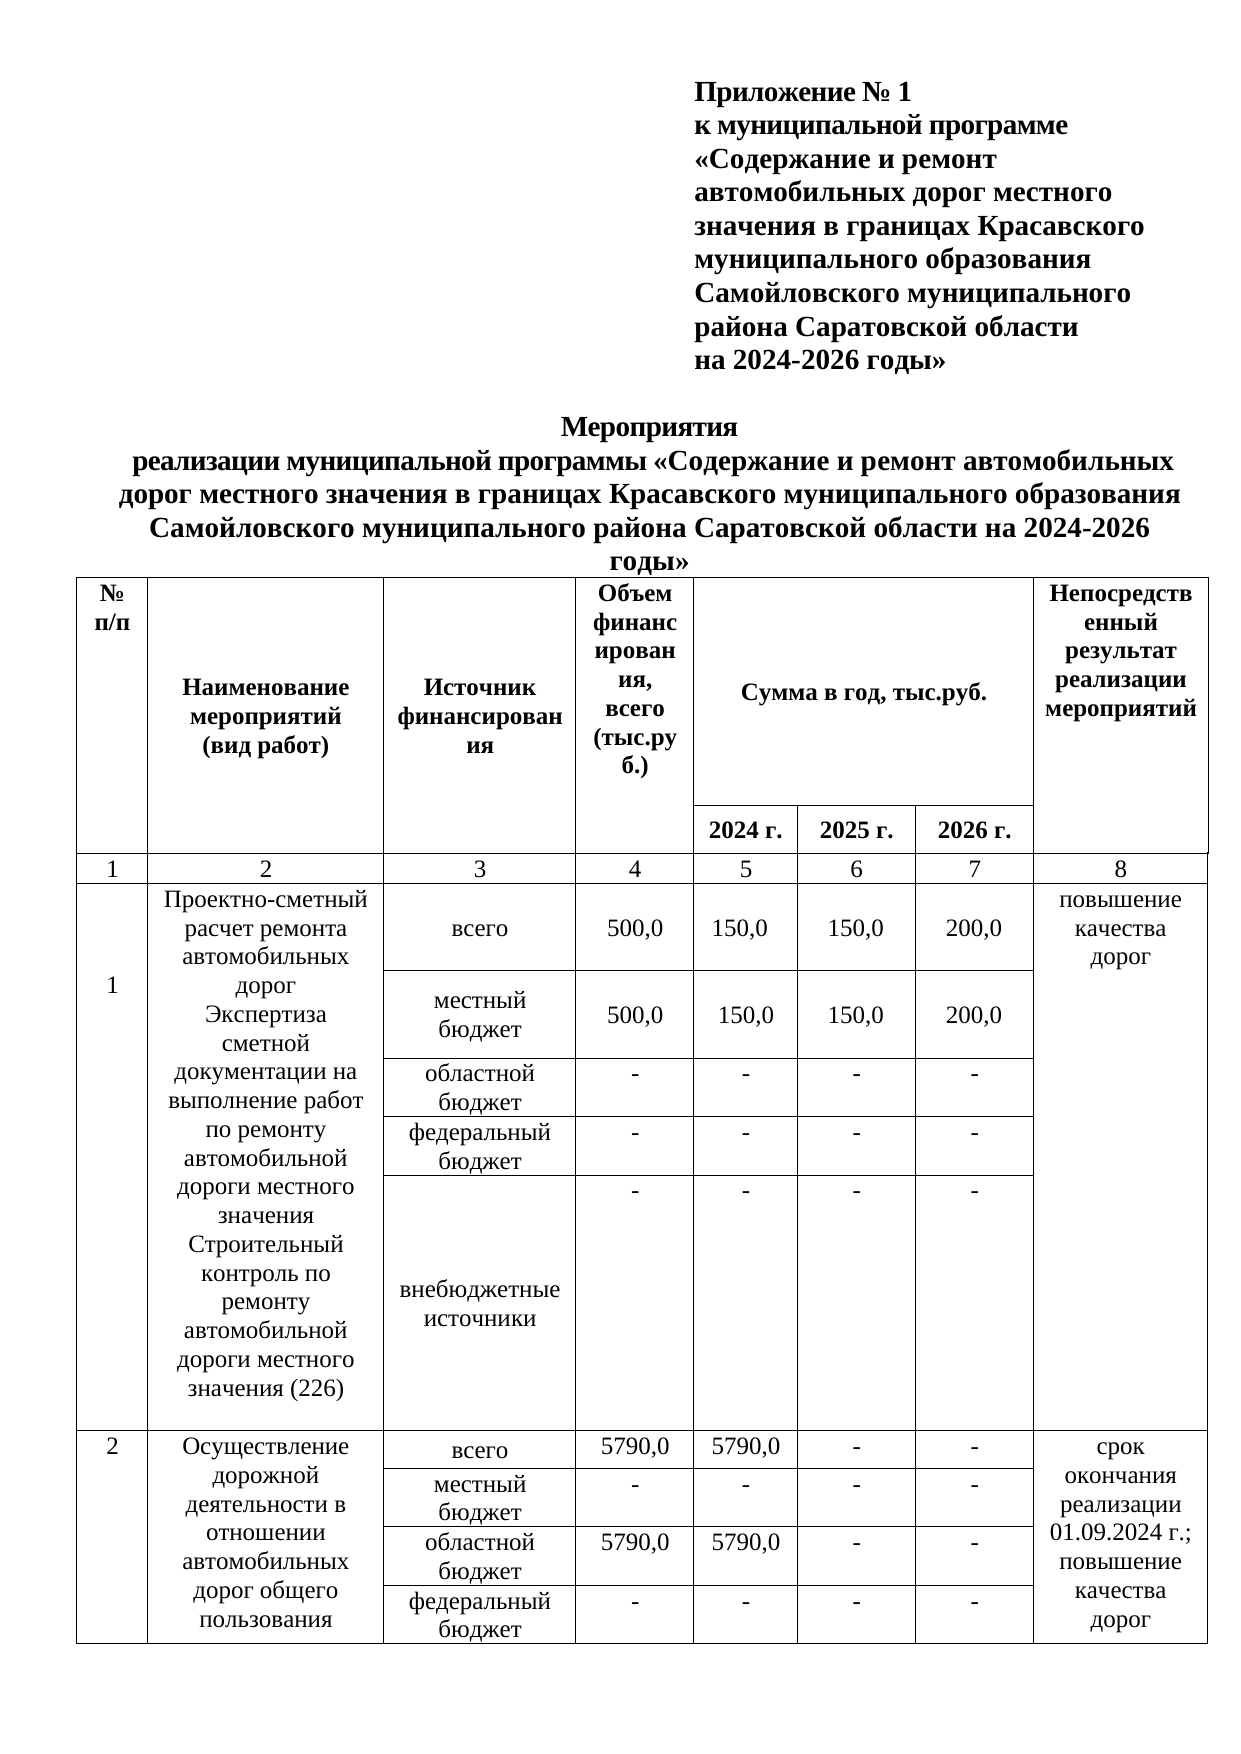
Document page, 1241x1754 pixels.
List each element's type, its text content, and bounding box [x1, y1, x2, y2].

table_cell 2 [148, 854, 383, 883]
table_cell 7 [916, 854, 1033, 883]
table_cell 3 [384, 854, 575, 883]
table_cell всего [384, 884, 575, 970]
table_cell 4 [576, 854, 693, 883]
table_cell 5790,0 [576, 1527, 693, 1585]
table_cell областной бюджет [384, 1527, 575, 1585]
table_cell - [576, 1469, 693, 1526]
text реализации муниципальной программы «Содержание и ремонт автомобильных дорог местного значения в границах Красавского муниципального образования Самойловского муниципального района Саратовской области на 2024-2026 годы» [118, 443, 1181, 577]
table_cell - [798, 1431, 915, 1468]
table_cell 5790,0 [576, 1431, 693, 1468]
table_cell срок окончания реализации 01.09.2024 г.; повышение качества дорог [1034, 1431, 1207, 1643]
table_cell 2024 г. [694, 806, 797, 853]
table_header Источник финансирования [384, 578, 575, 853]
table_header № п/п [77, 578, 147, 853]
table_cell - [798, 1527, 915, 1585]
table_cell - [798, 1586, 915, 1643]
table_cell повышение качества дорог [1034, 884, 1207, 1430]
table_cell 2026 г. [916, 806, 1033, 853]
table_cell - [798, 1059, 915, 1116]
table_cell - [694, 1176, 797, 1430]
text на 2024-2026 годы» [694, 342, 1181, 376]
table_cell федеральный бюджет [384, 1117, 575, 1174]
table_cell федеральный бюджет [384, 1586, 575, 1643]
table_cell 200,0 [916, 884, 1033, 970]
table_cell 2 [77, 1431, 147, 1643]
table_cell 8 [1034, 854, 1207, 883]
table_cell 500,0 [576, 884, 693, 970]
text к муниципальной программе «Содержание и ремонт автомобильных дорог местного значения в границах Красавского муниципального образования Самойловского муниципального района Саратовской области [694, 107, 1181, 342]
table_header Сумма в год, тыс.руб. [694, 578, 1033, 805]
table_cell 5790,0 [694, 1527, 797, 1585]
text Приложение № 1 [694, 74, 1181, 107]
table_cell 5790,0 [694, 1431, 797, 1468]
table_cell 150,0 [798, 884, 915, 970]
table_cell Осуществление дорожной деятельности в отношении автомобильных дорог общего пользования местного значения в границах населенных пунктов сельских поселений, в том числе: 1) с.Полоцкое ул.Ленина от въезда со стороны с.Красавка до д.24б (600 п.м /3000 м2) ; 2)с.Полоцкое переулок от ул.Ленина, д.24б до ул.Победы д.29б (112 п.м / 560 м2) [148, 1431, 383, 1643]
table_header Наименование мероприятий (вид работ) [148, 578, 383, 853]
table_cell 500,0 [576, 971, 693, 1057]
table_cell - [694, 1586, 797, 1643]
table_cell всего [384, 1431, 575, 1468]
table_cell Проектно-сметный расчет ремонта автомобильных дорог Экспертиза сметной документации на выполнение работ по ремонту автомобильной дороги местного значения Строительный контроль по ремонту автомобильной дороги местного значения (226) [148, 884, 383, 1430]
table_cell - [916, 1059, 1033, 1116]
table_header Объем финансирования, всего (тыс.руб.) [576, 578, 693, 853]
table_cell - [916, 1117, 1033, 1174]
table_cell 2025 г. [798, 806, 915, 853]
table_cell 1 [77, 854, 147, 883]
table_cell - [916, 1176, 1033, 1430]
table_cell внебюджетные источники [384, 1176, 575, 1430]
table_cell местный бюджет [384, 971, 575, 1057]
table_cell 150,0 [694, 971, 797, 1057]
table_cell 150,0 [694, 884, 797, 970]
table_cell 150,0 [798, 971, 915, 1057]
table_cell - [798, 1176, 915, 1430]
table_cell - [576, 1176, 693, 1430]
table_cell - [916, 1431, 1033, 1468]
table_cell - [576, 1117, 693, 1174]
table_cell - [798, 1117, 915, 1174]
table_cell - [576, 1059, 693, 1116]
table_cell 5 [694, 854, 797, 883]
table_cell областной бюджет [384, 1059, 575, 1116]
text Мероприятия [118, 409, 1181, 443]
table_cell - [576, 1586, 693, 1643]
table_cell - [694, 1117, 797, 1174]
table_cell 200,0 [916, 971, 1033, 1057]
table_cell 1 [77, 884, 147, 1430]
table_cell - [694, 1059, 797, 1116]
table_cell - [916, 1469, 1033, 1526]
table_header Непосредственный результат реализации мероприятий [1034, 578, 1208, 853]
table_cell 6 [798, 854, 915, 883]
table_cell - [798, 1469, 915, 1526]
table_cell - [694, 1469, 797, 1526]
table_cell - [916, 1527, 1033, 1585]
table_cell - [916, 1586, 1033, 1643]
table_cell местный бюджет [384, 1469, 575, 1526]
